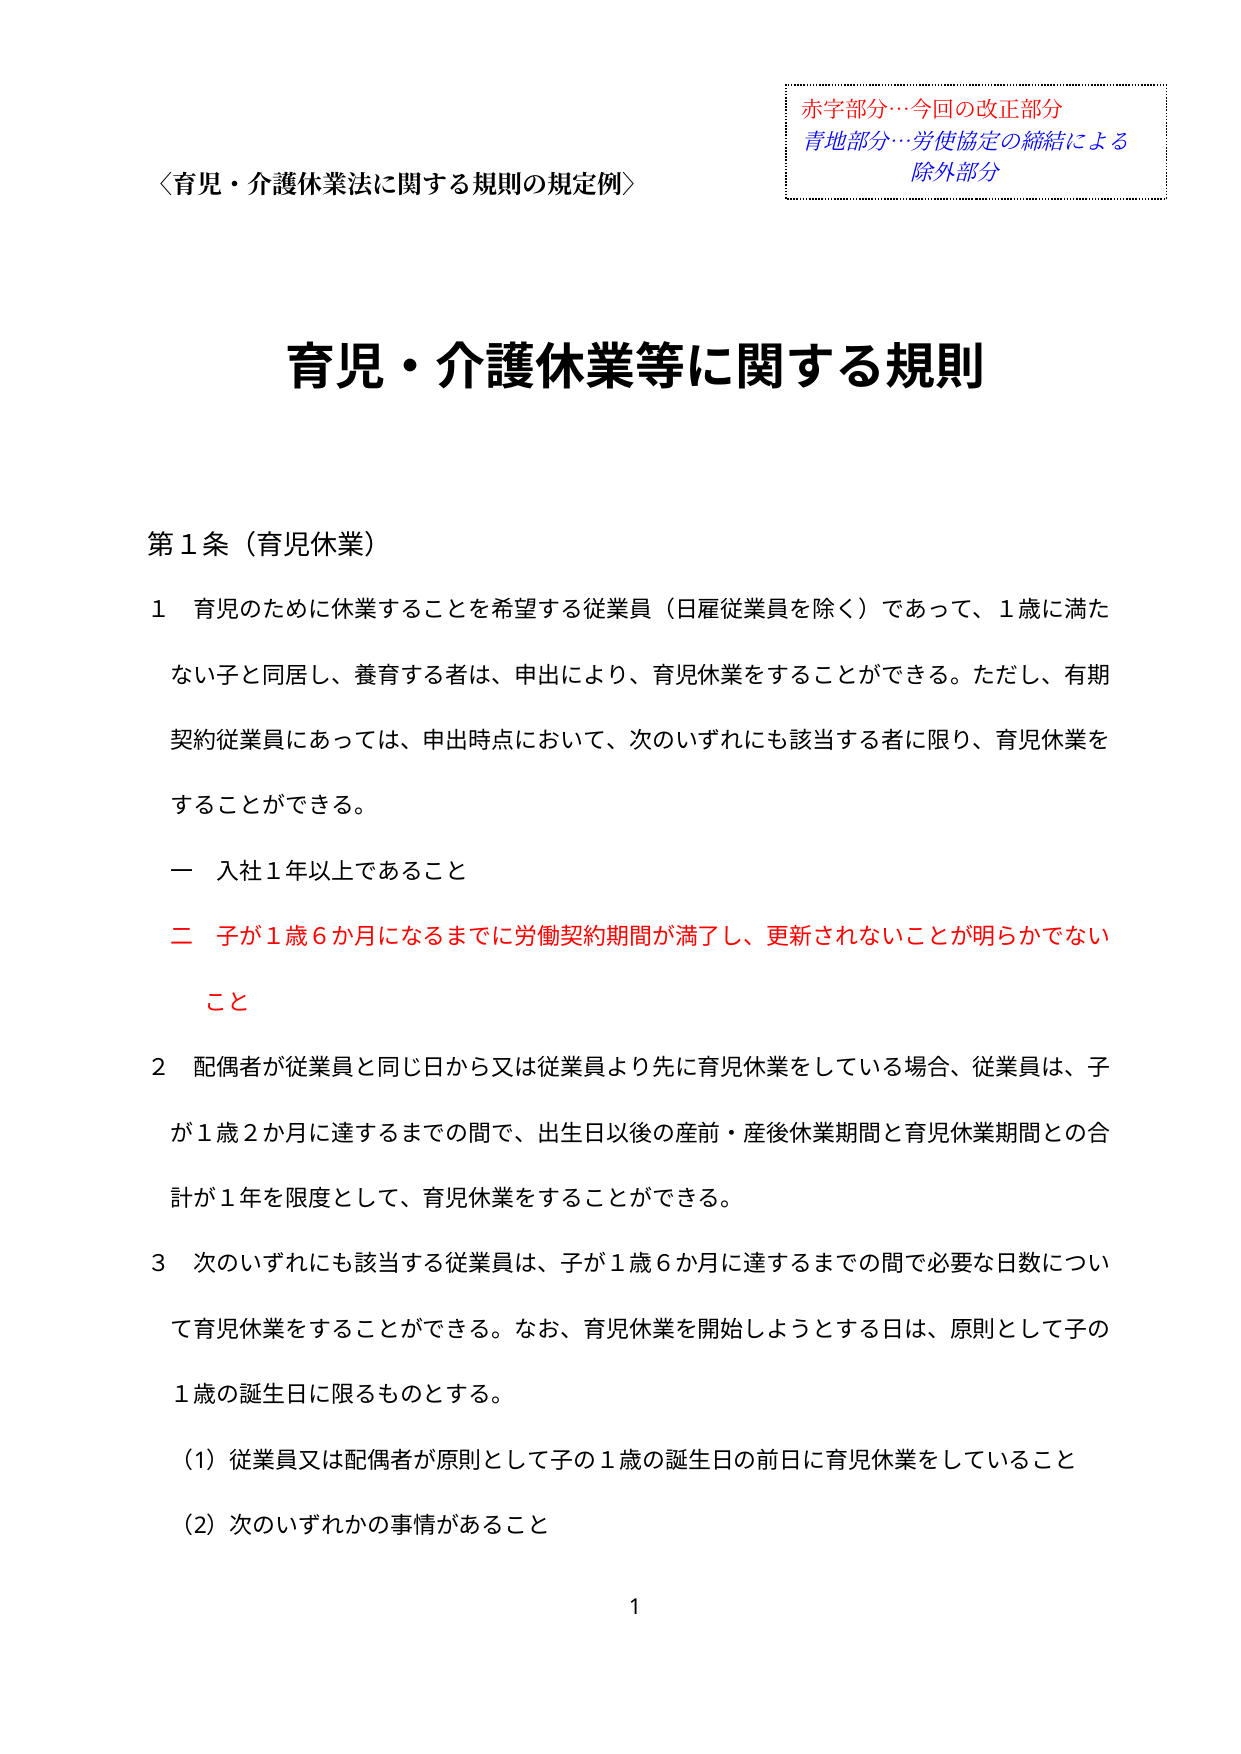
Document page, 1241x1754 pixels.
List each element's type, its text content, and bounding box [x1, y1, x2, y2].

text ２ 配偶者が従業員と同じ日から又は従業員より先に育児休業をしている場合、従業員は、子が１歳２か月に達するまでの間で、出生日以後の産前・産後休業期間と育児休業期間との合計が１年を限度として、育児休業をすることができる。 [148, 1033, 1122, 1229]
text １ 育児のために休業することを希望する従業員（日雇従業員を除く）であって、１歳に満たない子と同居し、養育する者は、申出により、育児休業をすることができる。ただし、有期契約従業員にあっては、申出時点において、次のいずれにも該当する者に限り、育児休業をすることができる。 [148, 575, 1122, 837]
text （2）次のいずれかの事情があること [148, 1491, 1122, 1556]
text 二 子が１歳６か月になるまでに労働契約期間が満了し、更新されないことが明らかでないこと [148, 902, 1122, 1033]
text ３ 次のいずれにも該当する従業員は、子が１歳６か月に達するまでの間で必要な日数について育児休業をすることができる。なお、育児休業を開始しようとする日は、原則として子の１歳の誕生日に限るものとする。 [148, 1229, 1122, 1425]
text 一 入社１年以上であること [148, 837, 1122, 902]
text （1）従業員又は配偶者が原則として子の１歳の誕生日の前日に育児休業をしていること [148, 1425, 1122, 1491]
text 育児・介護休業等に関する規則 [148, 313, 1122, 411]
text 〈育児・介護休業法に関する規則の規定例〉 [148, 150, 1122, 215]
text 第１条（育児休業） [148, 509, 1122, 575]
